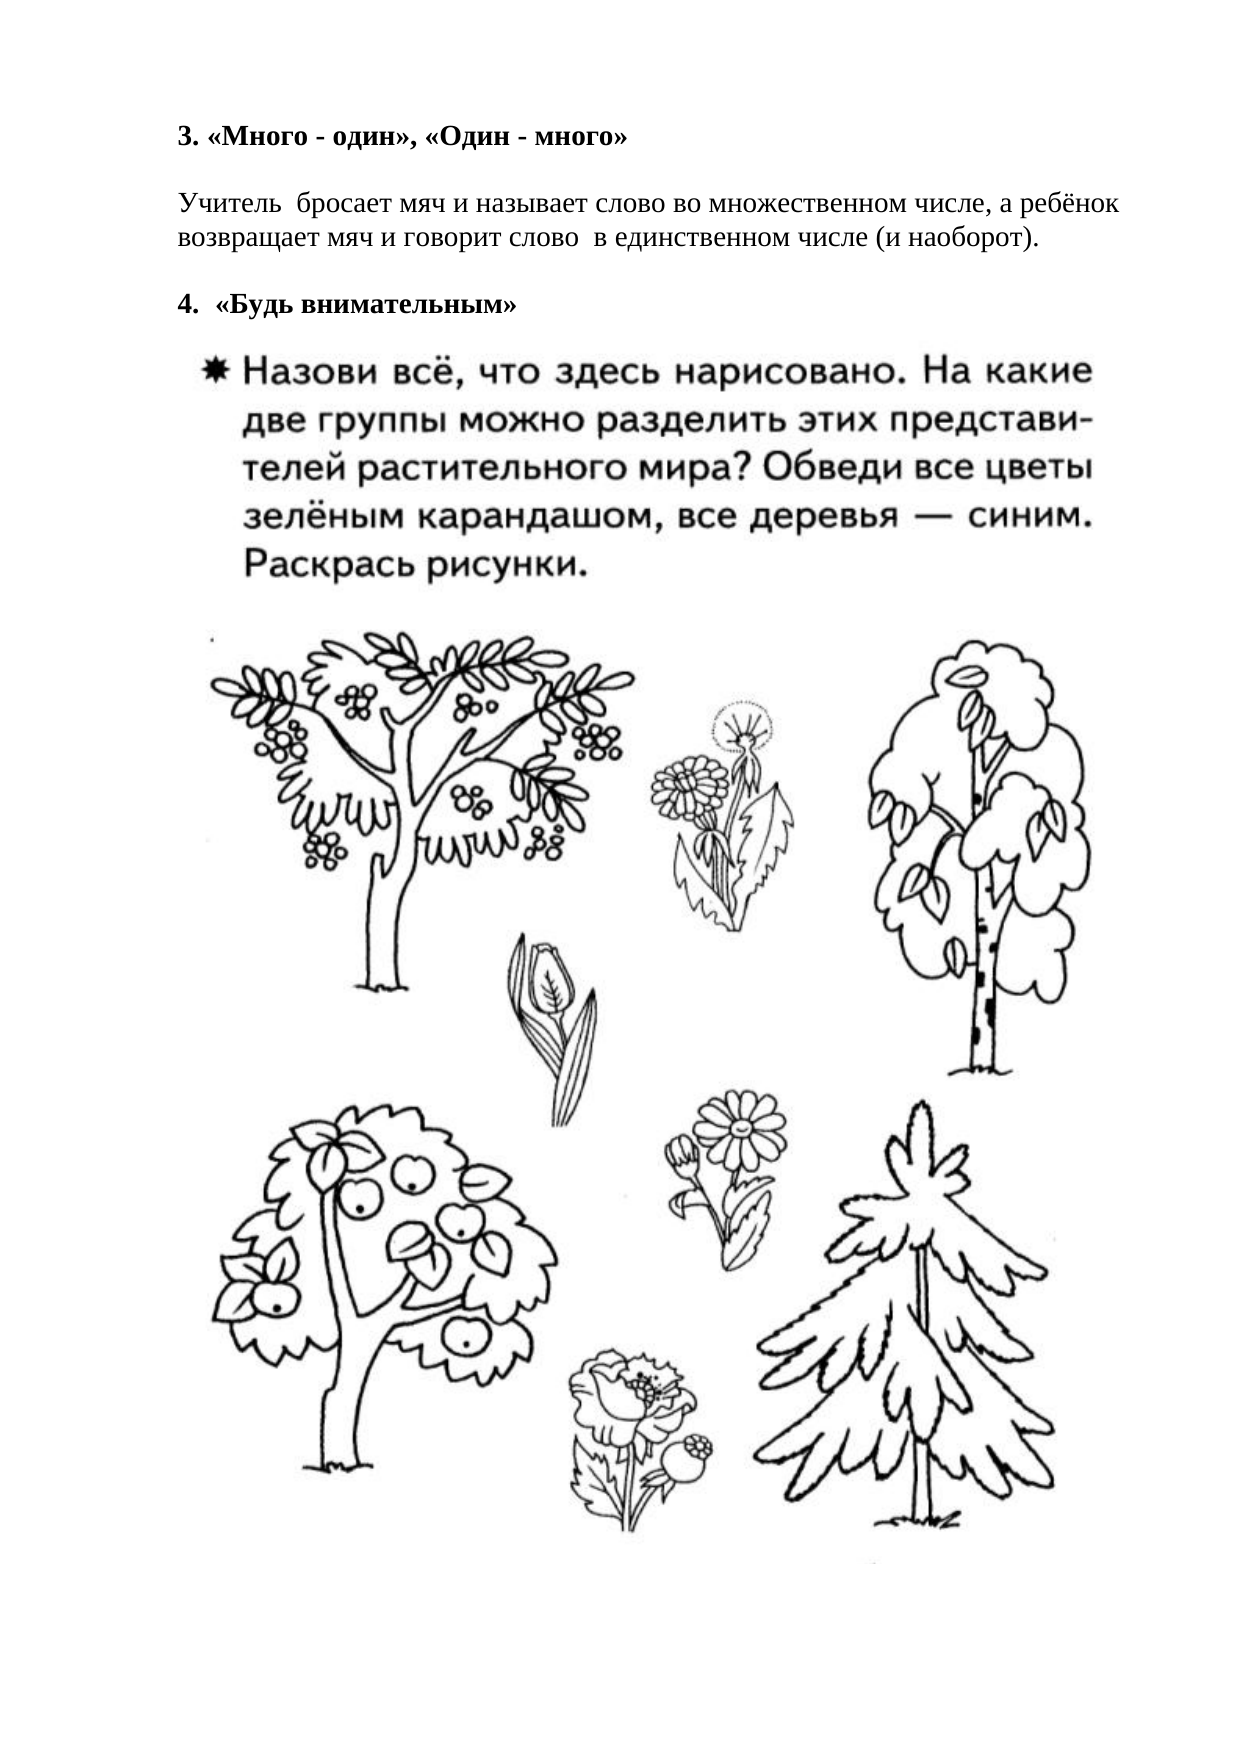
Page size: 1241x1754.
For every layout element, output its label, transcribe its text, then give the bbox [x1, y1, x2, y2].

list «Много - один», «Один - много» [177, 118, 1152, 152]
list «Будь внимательным» [177, 286, 1152, 319]
picture [156, 330, 1133, 1561]
text Учитель бросает мяч и называет слово во множественном числе, а ребёнок возвращает мяч и говорит слово в единственном числе (и наоборот). [177, 185, 1152, 252]
